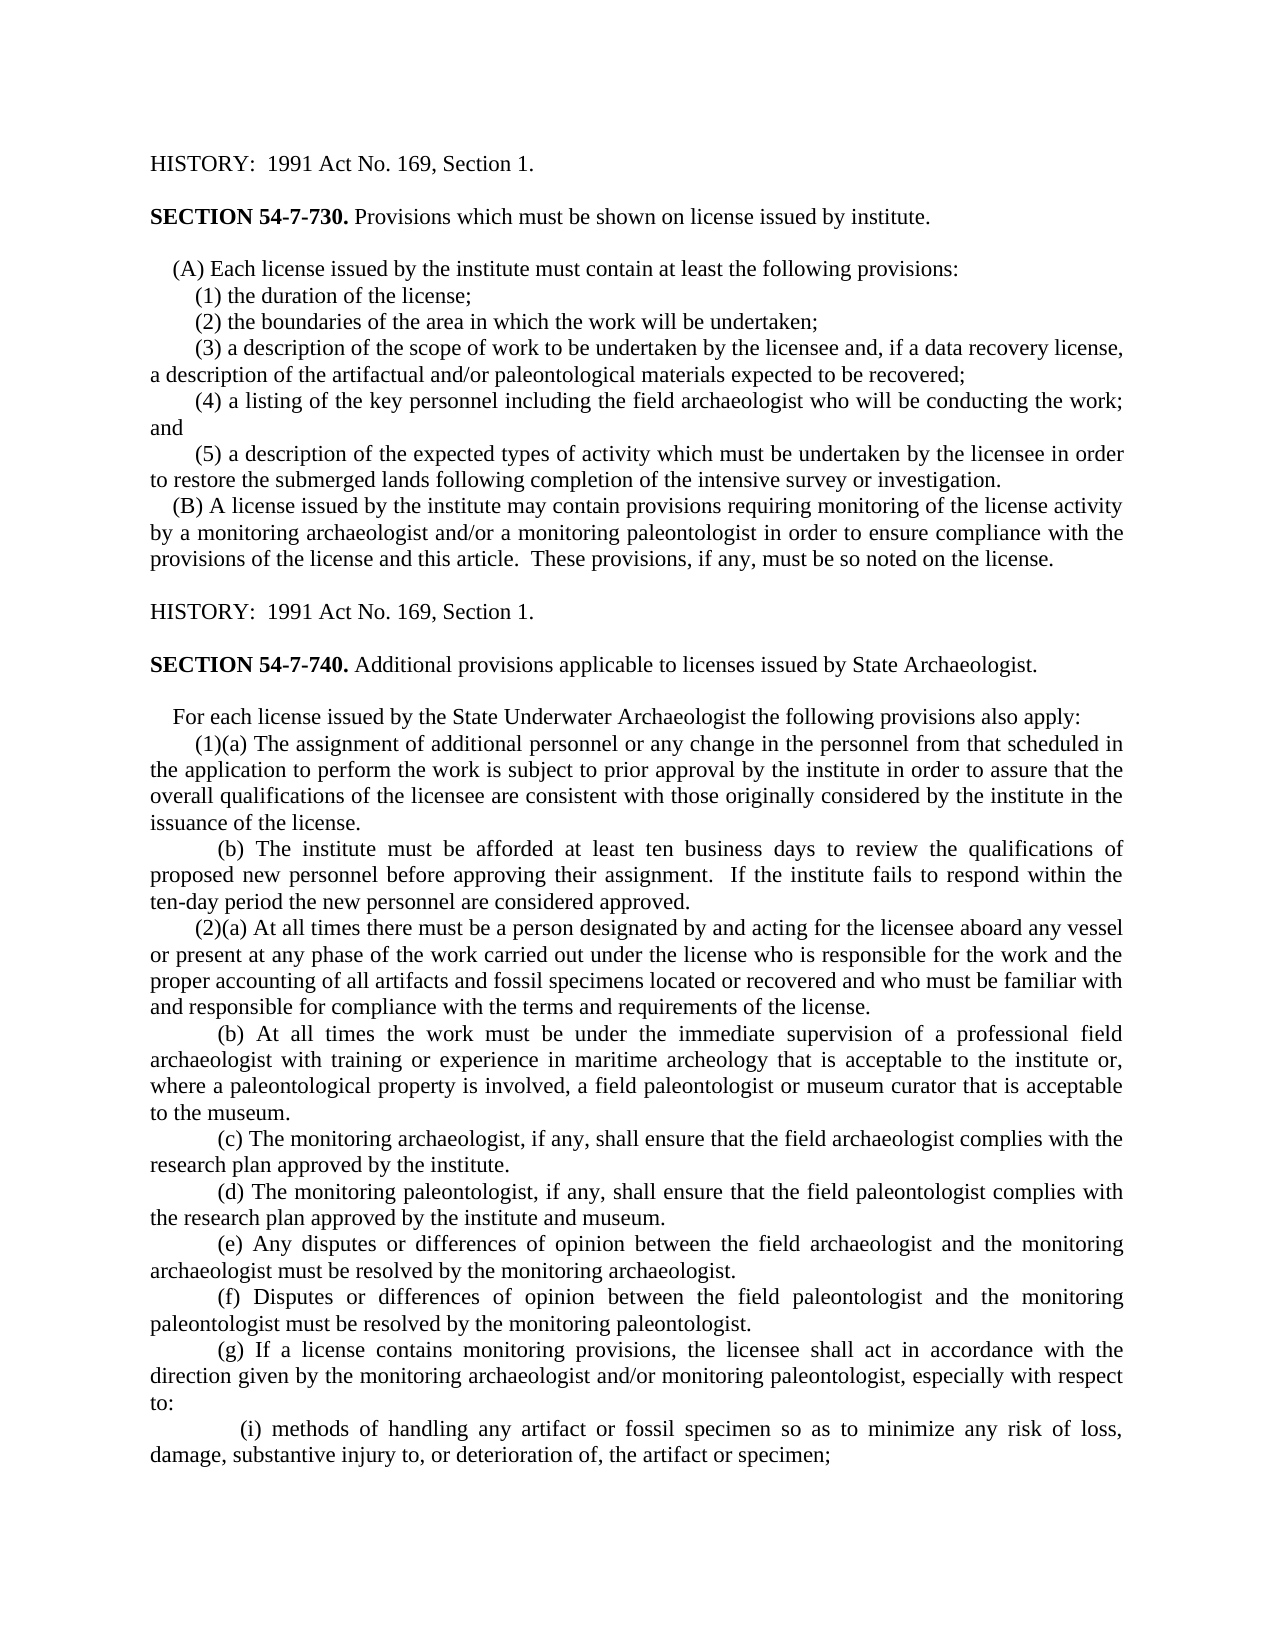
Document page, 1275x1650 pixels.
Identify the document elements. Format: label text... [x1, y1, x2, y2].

text (1) the duration of the license; [150, 282, 1125, 308]
text (2) the boundaries of the area in which the work will be undertaken; [150, 308, 1125, 334]
text (i) methods of handling any artifact or fossil specimen so as to minimize any risk of loss, damage, substantive injury to, or deterioration of, the artifact or specimen; [150, 1415, 1125, 1468]
text (5) a description of the expected types of activity which must be undertaken by the licensee in order to restore the submerged lands following completion of the intensive survey or investigation. [150, 440, 1125, 493]
text (b) At all times the work must be under the immediate supervision of a professional field archaeologist with training or experience in maritime archeology that is acceptable to the institute or, where a paleontological property is involved, a field paleontologist or museum curator that is acceptable to the museum. [150, 1020, 1125, 1125]
text (d) The monitoring paleontologist, if any, shall ensure that the field paleontologist complies with the research plan approved by the institute and museum. [150, 1178, 1125, 1231]
text (c) The monitoring archaeologist, if any, shall ensure that the field archaeologist complies with the research plan approved by the institute. [150, 1125, 1125, 1178]
text For each license issued by the State Underwater Archaeologist the following provisions also apply: [150, 703, 1125, 730]
text SECTION 54-7-730. Provisions which must be shown on license issued by institute. [150, 203, 1125, 229]
text HISTORY: 1991 Act No. 169, Section 1. [150, 150, 1125, 176]
text SECTION 54-7-740. Additional provisions applicable to licenses issued by State Archaeologist. [150, 651, 1125, 677]
text (2)(a) At all times there must be a person designated by and acting for the licensee aboard any vessel or present at any phase of the work carried out under the license who is responsible for the work and the proper accounting of all artifacts and fossil specimens located or recovered and who must be familiar with and responsible for compliance with the terms and requirements of the license. [150, 914, 1125, 1020]
text (3) a description of the scope of work to be undertaken by the licensee and, if a data recovery license, a description of the artifactual and/or paleontological materials expected to be recovered; [150, 334, 1125, 387]
text (b) The institute must be afforded at least ten business days to review the qualifications of proposed new personnel before approving their assignment. If the institute fails to respond within the ten-day period the new personnel are considered approved. [150, 835, 1125, 914]
text (4) a listing of the key personnel including the field archaeologist who will be conducting the work; and [150, 387, 1125, 440]
text (B) A license issued by the institute may contain provisions requiring monitoring of the license activity by a monitoring archaeologist and/or a monitoring paleontologist in order to ensure compliance with the provisions of the license and this article. These provisions, if any, must be so noted on the license. [150, 493, 1125, 572]
text HISTORY: 1991 Act No. 169, Section 1. [150, 598, 1125, 624]
text (g) If a license contains monitoring provisions, the licensee shall act in accordance with the direction given by the monitoring archaeologist and/or monitoring paleontologist, especially with respect to: [150, 1336, 1125, 1415]
text (A) Each license issued by the institute must contain at least the following provisions: [150, 255, 1125, 282]
text (e) Any disputes or differences of opinion between the field archaeologist and the monitoring archaeologist must be resolved by the monitoring archaeologist. [150, 1231, 1125, 1283]
text (1)(a) The assignment of additional personnel or any change in the personnel from that scheduled in the application to perform the work is subject to prior approval by the institute in order to assure that the overall qualifications of the licensee are consistent with those originally considered by the institute in the issuance of the license. [150, 730, 1125, 835]
text (f) Disputes or differences of opinion between the field paleontologist and the monitoring paleontologist must be resolved by the monitoring paleontologist. [150, 1283, 1125, 1336]
